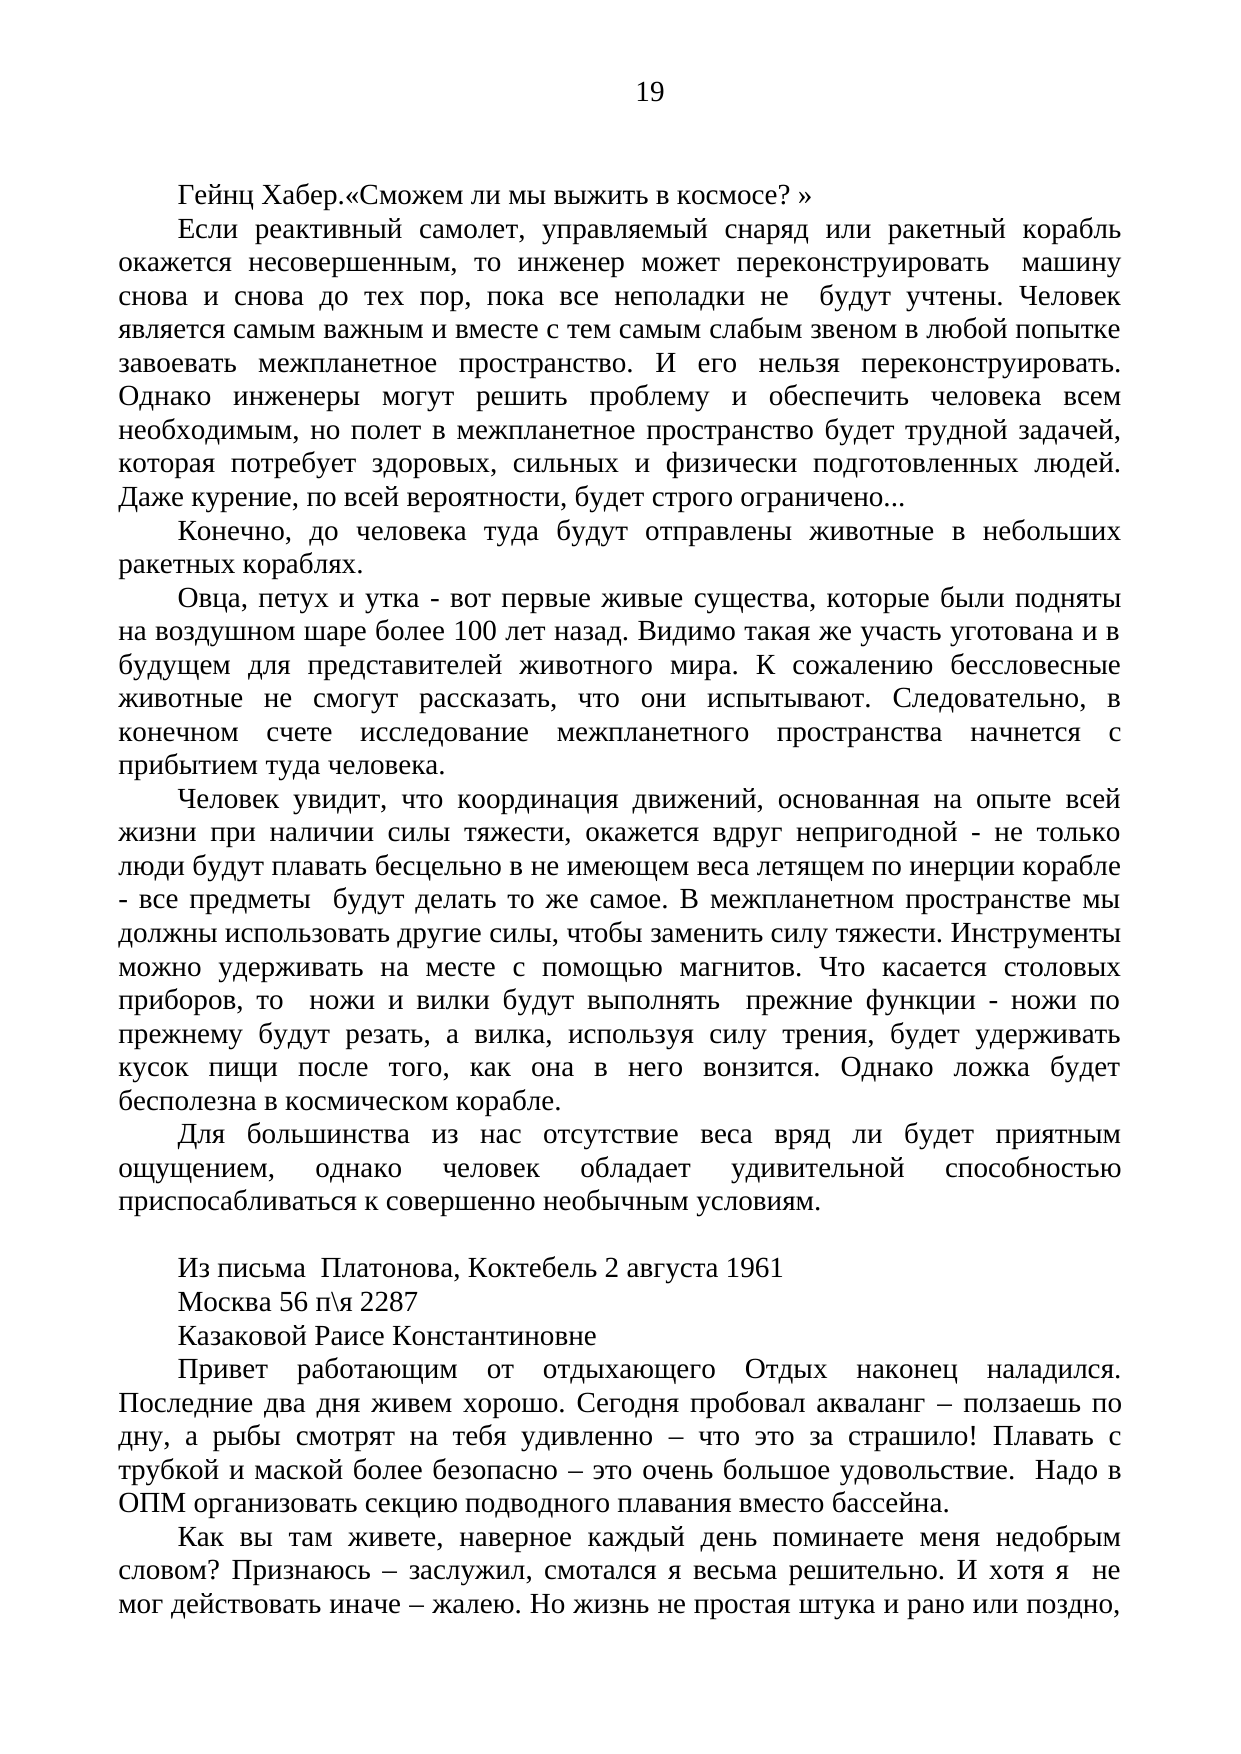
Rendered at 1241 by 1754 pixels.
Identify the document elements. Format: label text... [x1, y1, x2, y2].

text Гейнц Хабер.«Сможем ли мы выжить в космосе? » [118, 177, 1122, 211]
text Привет работающим от отдыхающего Отдых наконец наладился. Последние два дня живем хорошо. Сегодня пробовал акваланг – ползаешь по дну, а рыбы смотрят на тебя удивленно – что это за страшило! Плавать с трубкой и маской более безопасно – это очень большое удовольствие. Надо в ОПМ организовать секцию подводного плавания вместо бассейна. [118, 1351, 1122, 1519]
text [118, 1519, 1122, 1619]
text Москва 56 п\я 2287 [118, 1284, 1122, 1318]
text Человек увидит, что координация движений, основанная на опыте всей жизни при наличии силы тяжести, окажется вдруг непригодной - не только люди будут плавать бесцельно в не имеющем веса летящем по инерции корабле - все предметы будут делать то же самое. В межпланетном пространстве мы должны использовать другие силы, чтобы заменить силу тяжести. Инструменты можно удерживать на месте с помощью магнитов. Что касается столовых приборов, то ножи и вилки будут выполнять прежние функции - ножи по прежнему будут резать, а вилка, используя силу трения, будет удерживать кусок пищи после того, как она в него вонзится. Однако ложка будет бесполезна в космическом корабле. [118, 781, 1122, 1116]
text Если реактивный самолет, управляемый снаряд или ракетный корабль окажется несовершенным, то инженер может переконструировать машину снова и снова до тех пор, пока все неполадки не будут учтены. Человек является самым важным и вместе с тем самым слабым звеном в любой попытке завоевать межпланетное пространство. И его нельзя переконструировать. Однако инженеры могут решить проблему и обеспечить человека всем необходимым, но полет в межпланетное пространство будет трудной задачей, которая потребует здоровых, сильных и физически подготовленных людей. Даже курение, по всей вероятности, будет строго ограничено... [118, 211, 1122, 513]
text Казаковой Раисе Константиновне [118, 1318, 1122, 1351]
text Для большинства из нас отсутствие веса вряд ли будет приятным ощущением, однако человек обладает удивительной способностью приспосабливаться к совершенно необычным условиям. [118, 1116, 1122, 1217]
text Овца, петух и утка - вот первые живые существа, которые были подняты на воздушном шаре более 100 лет назад. Видимо такая же участь уготована и в будущем для представителей животного мира. К сожалению бессловесные животные не смогут рассказать, что они испытывают. Следовательно, в конечном счете исследование межпланетного пространства начнется с прибытием туда человека. [118, 580, 1122, 781]
text Конечно, до человека туда будут отправлены животные в небольших ракетных кораблях. [118, 513, 1122, 580]
text Из письма Платонова, Коктебель 2 августа 1961 [118, 1251, 1122, 1284]
